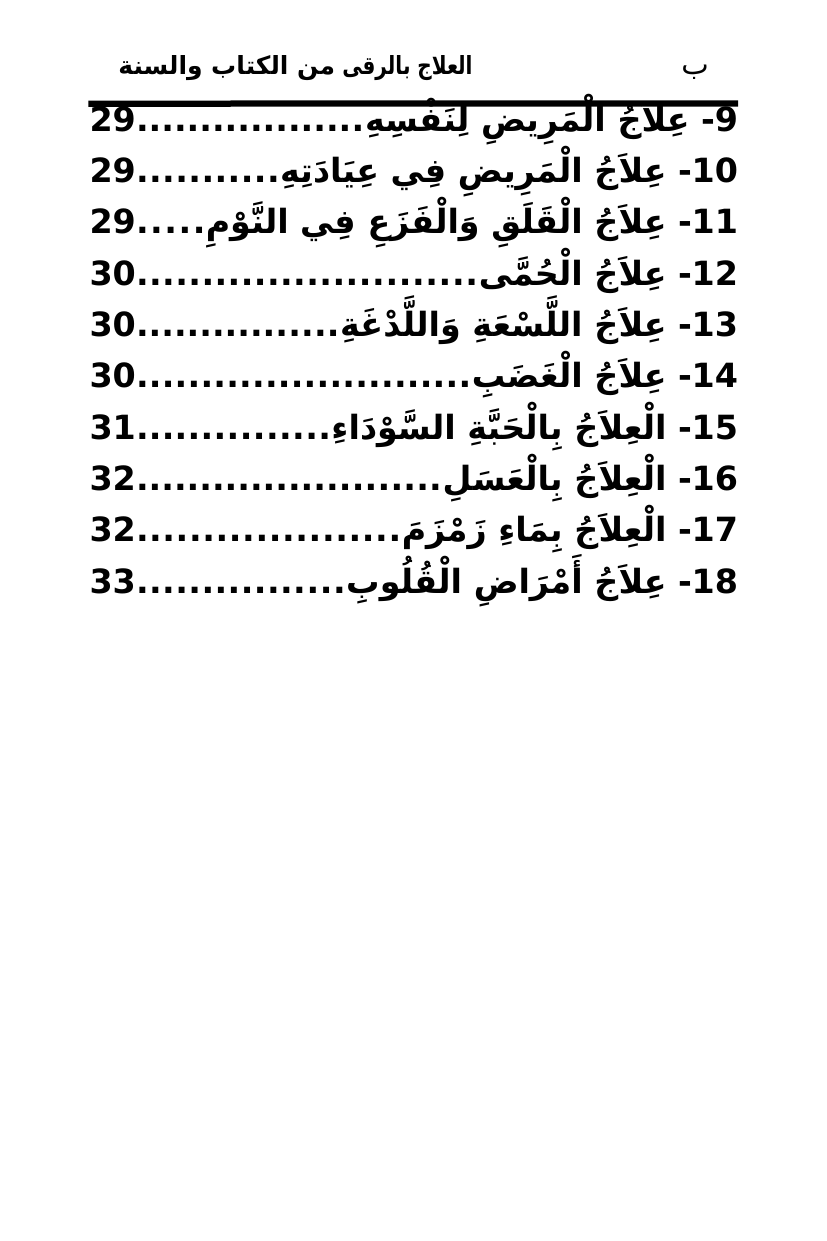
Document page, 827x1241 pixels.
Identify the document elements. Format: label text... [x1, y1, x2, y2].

text 17- الْعِلاَجُ بِمَاءِ زَمْزَمَ 32 [89, 511, 738, 550]
text 10- عِلاَجُ الْمَرِيضِ فِي عِيَادَتِهِ 29 [89, 151, 738, 190]
text 9- عِلاَجُ الْمَرِيضِ لِنَفْسِهِ 29 [89, 100, 738, 139]
text 18- عِلاَجُ أَمْرَاضِ الْقُلُوبِ 33 [89, 562, 738, 601]
text 14- عِلاَجُ الْغَضَبِ 30 [89, 357, 738, 396]
text 13- عِلاَجُ اللَّسْعَةِ وَاللَّدْغَةِ 30 [89, 305, 738, 344]
text 16- الْعِلاَجُ بِالْعَسَلِ 32 [89, 459, 738, 498]
text 15- الْعِلاَجُ بِالْحَبَّةِ السَّوْدَاءِ 31 [89, 408, 738, 447]
text 12- عِلاَجُ الْحُمَّى 30 [89, 254, 738, 293]
text 11- عِلاَجُ الْقَلَقِ وَالْفَزَعِ فِي النَّوْمِ 29 [89, 203, 738, 242]
